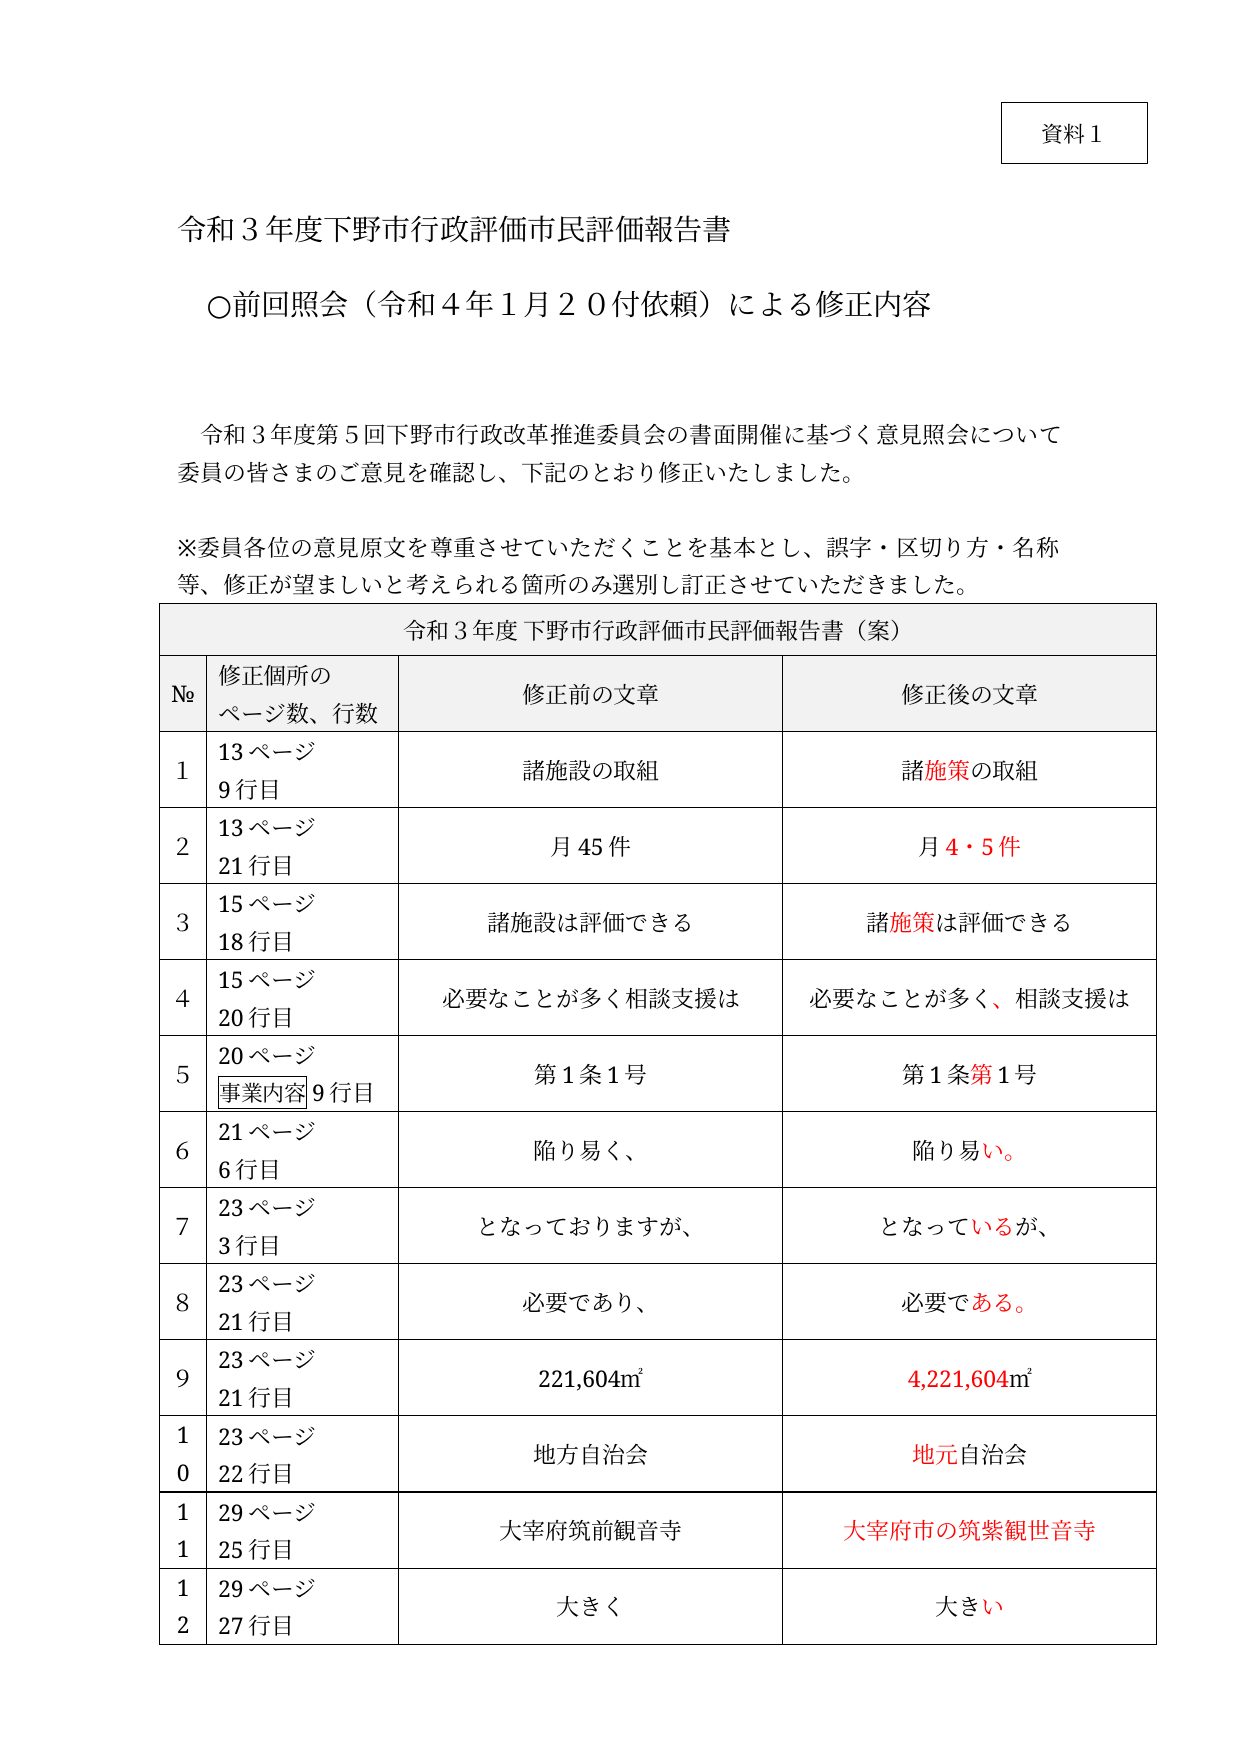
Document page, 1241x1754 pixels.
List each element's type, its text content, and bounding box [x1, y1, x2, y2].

table_cell 大宰府筑前観音寺 [399, 1493, 782, 1567]
table_cell ８ [160, 1264, 206, 1339]
text 令和３年度下野市行政評価市民評価報告書 [177, 190, 1063, 265]
table_cell № [160, 656, 206, 731]
table_cell 13ページ 21行目 [207, 808, 398, 883]
table_cell 221,604㎡ [399, 1340, 782, 1415]
table_cell 23ページ 21行目 [207, 1264, 398, 1339]
table_cell 第1条第1号 [783, 1036, 1156, 1111]
table_cell 10 [160, 1416, 206, 1491]
table_cell 23ページ 3行目 [207, 1188, 398, 1263]
table_cell となっておりますが、 [399, 1188, 782, 1263]
table_cell 23ページ 21行目 [207, 1340, 398, 1415]
table_cell 29ページ 27行目 [207, 1569, 398, 1643]
table_cell ６ [160, 1112, 206, 1187]
table_cell 15ページ 18行目 [207, 884, 398, 959]
table_cell 21ページ 6行目 [207, 1112, 398, 1187]
table_cell 23ページ 22行目 [207, 1416, 398, 1491]
table_cell 大きい [783, 1569, 1156, 1643]
table_cell 大きく [399, 1569, 782, 1643]
table_cell 29ページ 25行目 [207, 1493, 398, 1567]
table_cell ２ [160, 808, 206, 883]
text 令和３年度第５回下野市行政改革推進委員会の書面開催に基づく意見照会について、委員の皆さまのご意見を確認し、下記のとおり修正いたしました。 [177, 415, 1063, 490]
table_cell 月45件 [399, 808, 782, 883]
table_cell 諸施策は評価できる [783, 884, 1156, 959]
table_cell 必要なことが多く相談支援は [399, 960, 782, 1035]
table_cell 陥り易い。 [783, 1112, 1156, 1187]
table_cell 諸施設の取組 [399, 732, 782, 807]
table_cell 諸施設は評価できる [399, 884, 782, 959]
table_cell 必要であり、 [399, 1264, 782, 1339]
table_cell 必要である。 [783, 1264, 1156, 1339]
table_cell 地方自治会 [399, 1416, 782, 1491]
table_cell 月4・5件 [783, 808, 1156, 883]
table_cell 15ページ 20行目 [207, 960, 398, 1035]
table_cell 修正前の文章 [399, 656, 782, 731]
table_cell 第1条1号 [399, 1036, 782, 1111]
table_cell １ [160, 732, 206, 807]
table_cell 陥り易く、 [399, 1112, 782, 1187]
table_cell 地元自治会 [783, 1416, 1156, 1491]
table_cell 必要なことが多く、相談支援は [783, 960, 1156, 1035]
table_cell 諸施策の取組 [783, 732, 1156, 807]
table_cell ９ [160, 1340, 206, 1415]
table_cell ５ [160, 1036, 206, 1111]
table_cell 11 [160, 1493, 206, 1567]
table_cell 大宰府市の筑紫観世音寺 [783, 1493, 1156, 1567]
table_cell 13ページ 9行目 [207, 732, 398, 807]
table_cell 12 [160, 1569, 206, 1643]
table_cell 修正後の文章 [783, 656, 1156, 731]
table_cell ３ [160, 884, 206, 959]
table_cell 20ページ 事業内容9行目 [207, 1036, 398, 1111]
text ○前回照会（令和４年１月２０付依頼）による修正内容 [177, 265, 1063, 340]
table_cell 修正個所の ページ数、行数 [207, 656, 398, 731]
text ※委員各位の意見原文を尊重させていただくことを基本とし、誤字・区切り方・名称等、修正が望ましいと考えられる箇所のみ選別し訂正させていただきました。 [177, 527, 1063, 602]
table_cell ４ [160, 960, 206, 1035]
table_cell 4,221,604㎡ [783, 1340, 1156, 1415]
table_cell ７ [160, 1188, 206, 1263]
table_cell となっているが、 [783, 1188, 1156, 1263]
table_header 令和３年度 下野市行政評価市民評価報告書（案） [160, 604, 1156, 655]
